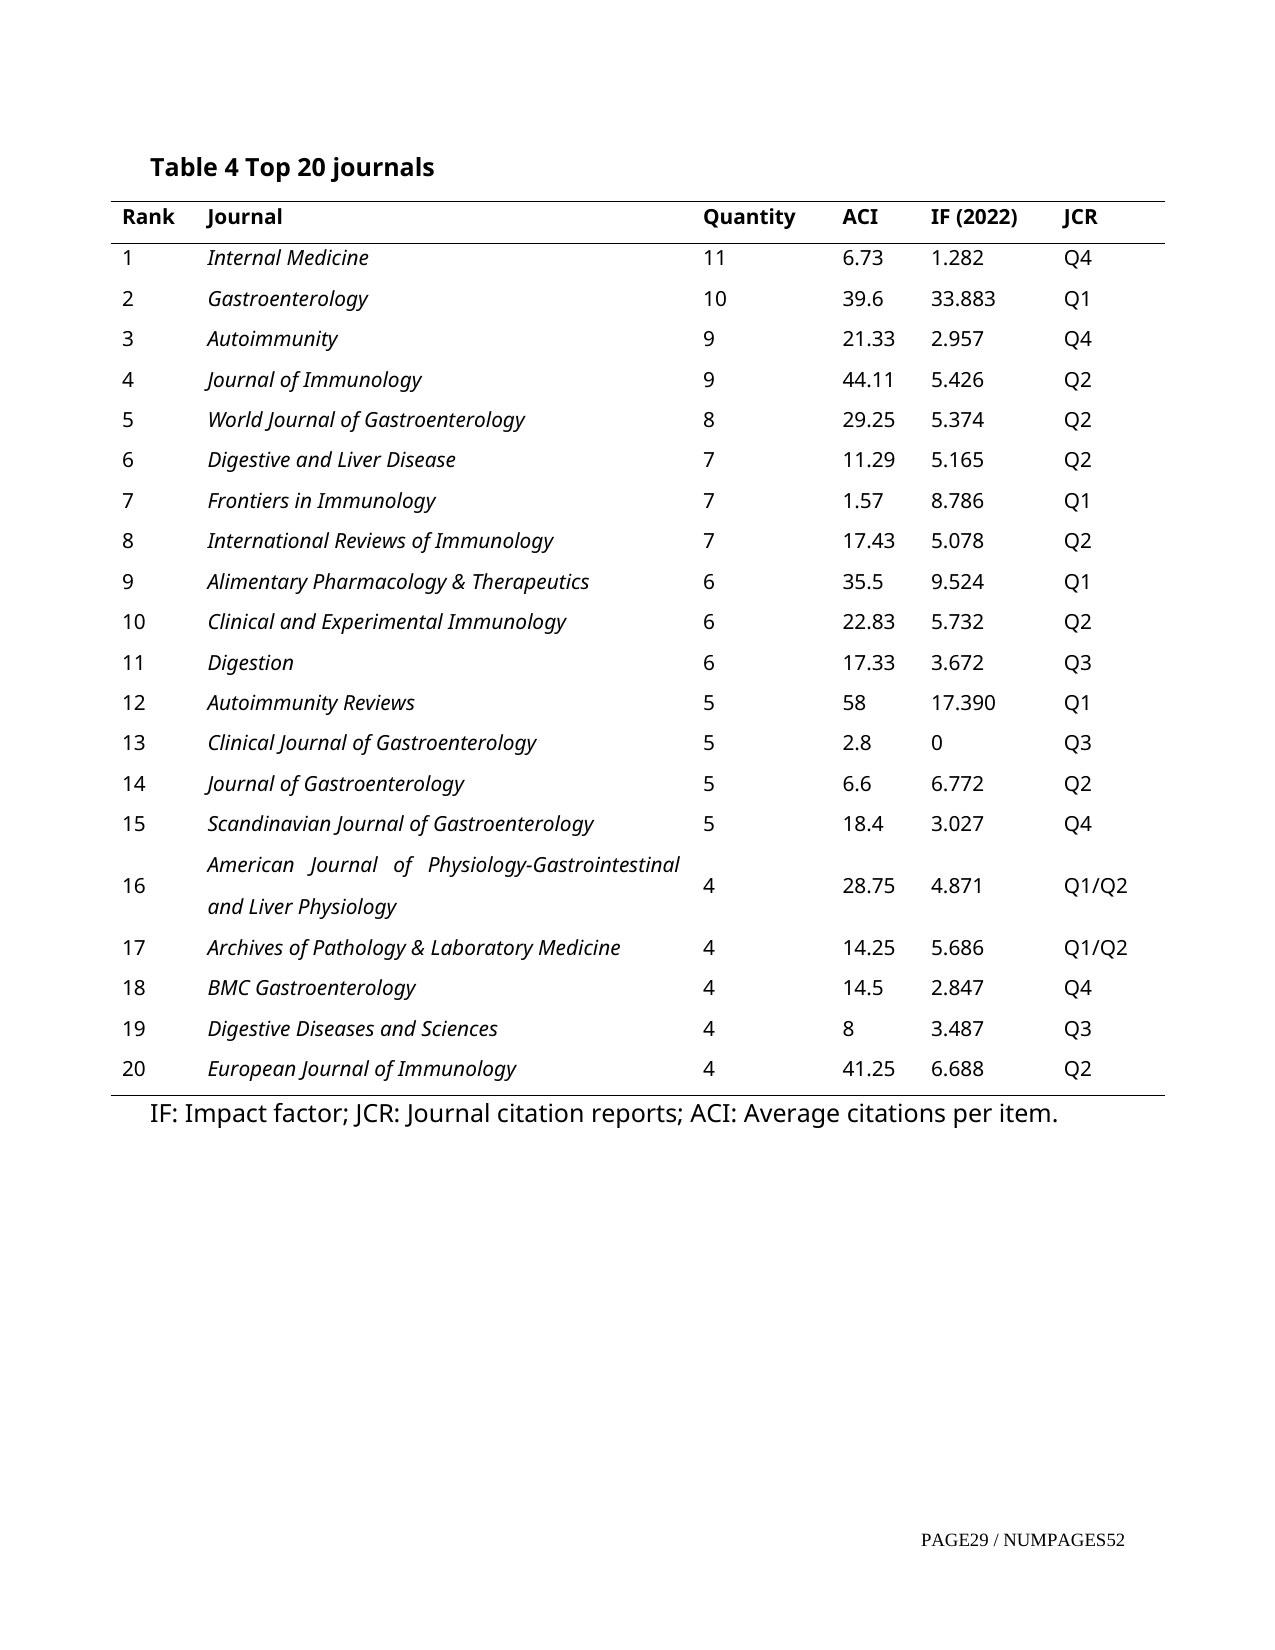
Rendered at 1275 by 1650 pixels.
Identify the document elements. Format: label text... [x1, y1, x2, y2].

table_cell 6 [692, 607, 831, 648]
table_cell 17.390 [920, 688, 1052, 728]
table_cell 3.027 [920, 809, 1052, 850]
table_cell Autoimmunity Reviews [196, 688, 692, 728]
table_cell Journal of Gastroenterology [196, 769, 692, 809]
table_cell 28.75 [831, 850, 919, 933]
table_cell 5 [692, 688, 831, 728]
table_cell 14 [111, 769, 196, 809]
table_cell 5 [692, 729, 831, 769]
table_cell Q4 [1053, 244, 1164, 284]
table_cell 10 [692, 284, 831, 324]
table_cell 4 [692, 973, 831, 1014]
table_cell 5.374 [920, 405, 1052, 446]
table_cell Q2 [1053, 1054, 1164, 1094]
table_cell 3.487 [920, 1014, 1052, 1054]
table_cell 7 [692, 446, 831, 486]
table_cell 22.83 [831, 607, 919, 648]
table_cell Internal Medicine [196, 244, 692, 284]
table_cell 4 [111, 365, 196, 405]
table_cell 20 [111, 1054, 196, 1094]
table_cell 4 [692, 933, 831, 973]
table_cell 12 [111, 688, 196, 728]
table_cell 6.73 [831, 244, 919, 284]
table_cell 35.5 [831, 567, 919, 607]
table_cell 58 [831, 688, 919, 728]
table_cell American Journal of Physiology-Gastrointestinal and Liver Physiology [196, 850, 692, 933]
table_cell 17 [111, 933, 196, 973]
table_cell Q2 [1053, 405, 1164, 446]
text Table 4 Top 20 journals [150, 150, 1125, 184]
table_cell Autoimmunity [196, 324, 692, 365]
table_cell Q1/Q2 [1053, 850, 1164, 933]
table_cell Scandinavian Journal of Gastroenterology [196, 809, 692, 850]
table_cell 3.672 [920, 648, 1052, 688]
table_cell 14.25 [831, 933, 919, 973]
table_cell Q2 [1053, 607, 1164, 648]
table_cell 33.883 [920, 284, 1052, 324]
table_cell 41.25 [831, 1054, 919, 1094]
table_cell 8 [831, 1014, 919, 1054]
table_cell 4 [692, 850, 831, 933]
table_cell 5.165 [920, 446, 1052, 486]
table_cell 5.732 [920, 607, 1052, 648]
table_cell 9 [692, 324, 831, 365]
table_cell 5 [111, 405, 196, 446]
table_cell Archives of Pathology & Laboratory Medicine [196, 933, 692, 973]
table_cell 29.25 [831, 405, 919, 446]
table_cell 9 [111, 567, 196, 607]
table_cell 16 [111, 850, 196, 933]
table_cell 11 [692, 244, 831, 284]
table_cell 10 [111, 607, 196, 648]
table_cell 2.957 [920, 324, 1052, 365]
table_cell 11.29 [831, 446, 919, 486]
table_cell 18 [111, 973, 196, 1014]
table_cell Q2 [1053, 446, 1164, 486]
table_cell 13 [111, 729, 196, 769]
table_cell 7 [692, 526, 831, 567]
table_cell 17.33 [831, 648, 919, 688]
table_cell 19 [111, 1014, 196, 1054]
table_cell Q4 [1053, 973, 1164, 1014]
table_cell 1.57 [831, 486, 919, 526]
table_cell 14.5 [831, 973, 919, 1014]
table_cell 5 [692, 809, 831, 850]
table_cell Q4 [1053, 809, 1164, 850]
table_cell 9 [692, 365, 831, 405]
table_cell Clinical Journal of Gastroenterology [196, 729, 692, 769]
table_cell Q1 [1053, 284, 1164, 324]
table_cell 0 [920, 729, 1052, 769]
table_cell 15 [111, 809, 196, 850]
table_cell 2.847 [920, 973, 1052, 1014]
table_header Quantity [692, 202, 831, 242]
table_cell 9.524 [920, 567, 1052, 607]
table_cell 17.43 [831, 526, 919, 567]
table_cell Clinical and Experimental Immunology [196, 607, 692, 648]
table_cell Q2 [1053, 769, 1164, 809]
table_cell 1.282 [920, 244, 1052, 284]
table_cell Q3 [1053, 729, 1164, 769]
table_cell 4.871 [920, 850, 1052, 933]
table_cell 7 [692, 486, 831, 526]
table_cell 5.686 [920, 933, 1052, 973]
table_cell 6.772 [920, 769, 1052, 809]
table_header IF (2022) [920, 202, 1052, 242]
table_cell Q1 [1053, 486, 1164, 526]
table_cell 7 [111, 486, 196, 526]
table_cell Journal of Immunology [196, 365, 692, 405]
table_cell 4 [692, 1054, 831, 1094]
table_header JCR [1053, 202, 1164, 242]
table_cell 5.078 [920, 526, 1052, 567]
table_cell 6 [692, 648, 831, 688]
table_cell 5.426 [920, 365, 1052, 405]
table_cell Q1/Q2 [1053, 933, 1164, 973]
table_cell World Journal of Gastroenterology [196, 405, 692, 446]
table_header Rank [111, 202, 196, 242]
table_cell Digestive Diseases and Sciences [196, 1014, 692, 1054]
table_cell 21.33 [831, 324, 919, 365]
table_cell Frontiers in Immunology [196, 486, 692, 526]
table_cell Q1 [1053, 688, 1164, 728]
table_cell 6 [111, 446, 196, 486]
table_cell BMC Gastroenterology [196, 973, 692, 1014]
table_cell 3 [111, 324, 196, 365]
table_header Journal [196, 202, 692, 242]
table_cell Q1 [1053, 567, 1164, 607]
table_cell European Journal of Immunology [196, 1054, 692, 1094]
table_cell 4 [692, 1014, 831, 1054]
table_cell Digestion [196, 648, 692, 688]
table_cell 18.4 [831, 809, 919, 850]
table_cell 1 [111, 244, 196, 284]
table_cell Gastroenterology [196, 284, 692, 324]
table_cell 8 [692, 405, 831, 446]
table_cell 11 [111, 648, 196, 688]
table_cell 6 [692, 567, 831, 607]
table_cell Q4 [1053, 324, 1164, 365]
table_cell 6.688 [920, 1054, 1052, 1094]
table_cell Q3 [1053, 1014, 1164, 1054]
table_cell Q2 [1053, 526, 1164, 567]
table_cell 2 [111, 284, 196, 324]
table_cell 8.786 [920, 486, 1052, 526]
table_cell Q2 [1053, 365, 1164, 405]
table_cell 8 [111, 526, 196, 567]
table_cell 2.8 [831, 729, 919, 769]
text IF: Impact factor; JCR: Journal citation reports; ACI: Average citations per item. [150, 1096, 1125, 1129]
table_cell 6.6 [831, 769, 919, 809]
table_cell Digestive and Liver Disease [196, 446, 692, 486]
table_cell Alimentary Pharmacology & Therapeutics [196, 567, 692, 607]
table_cell International Reviews of Immunology [196, 526, 692, 567]
table_header ACI [831, 202, 919, 242]
table_cell Q3 [1053, 648, 1164, 688]
table_cell 39.6 [831, 284, 919, 324]
table_cell 44.11 [831, 365, 919, 405]
table_cell 5 [692, 769, 831, 809]
